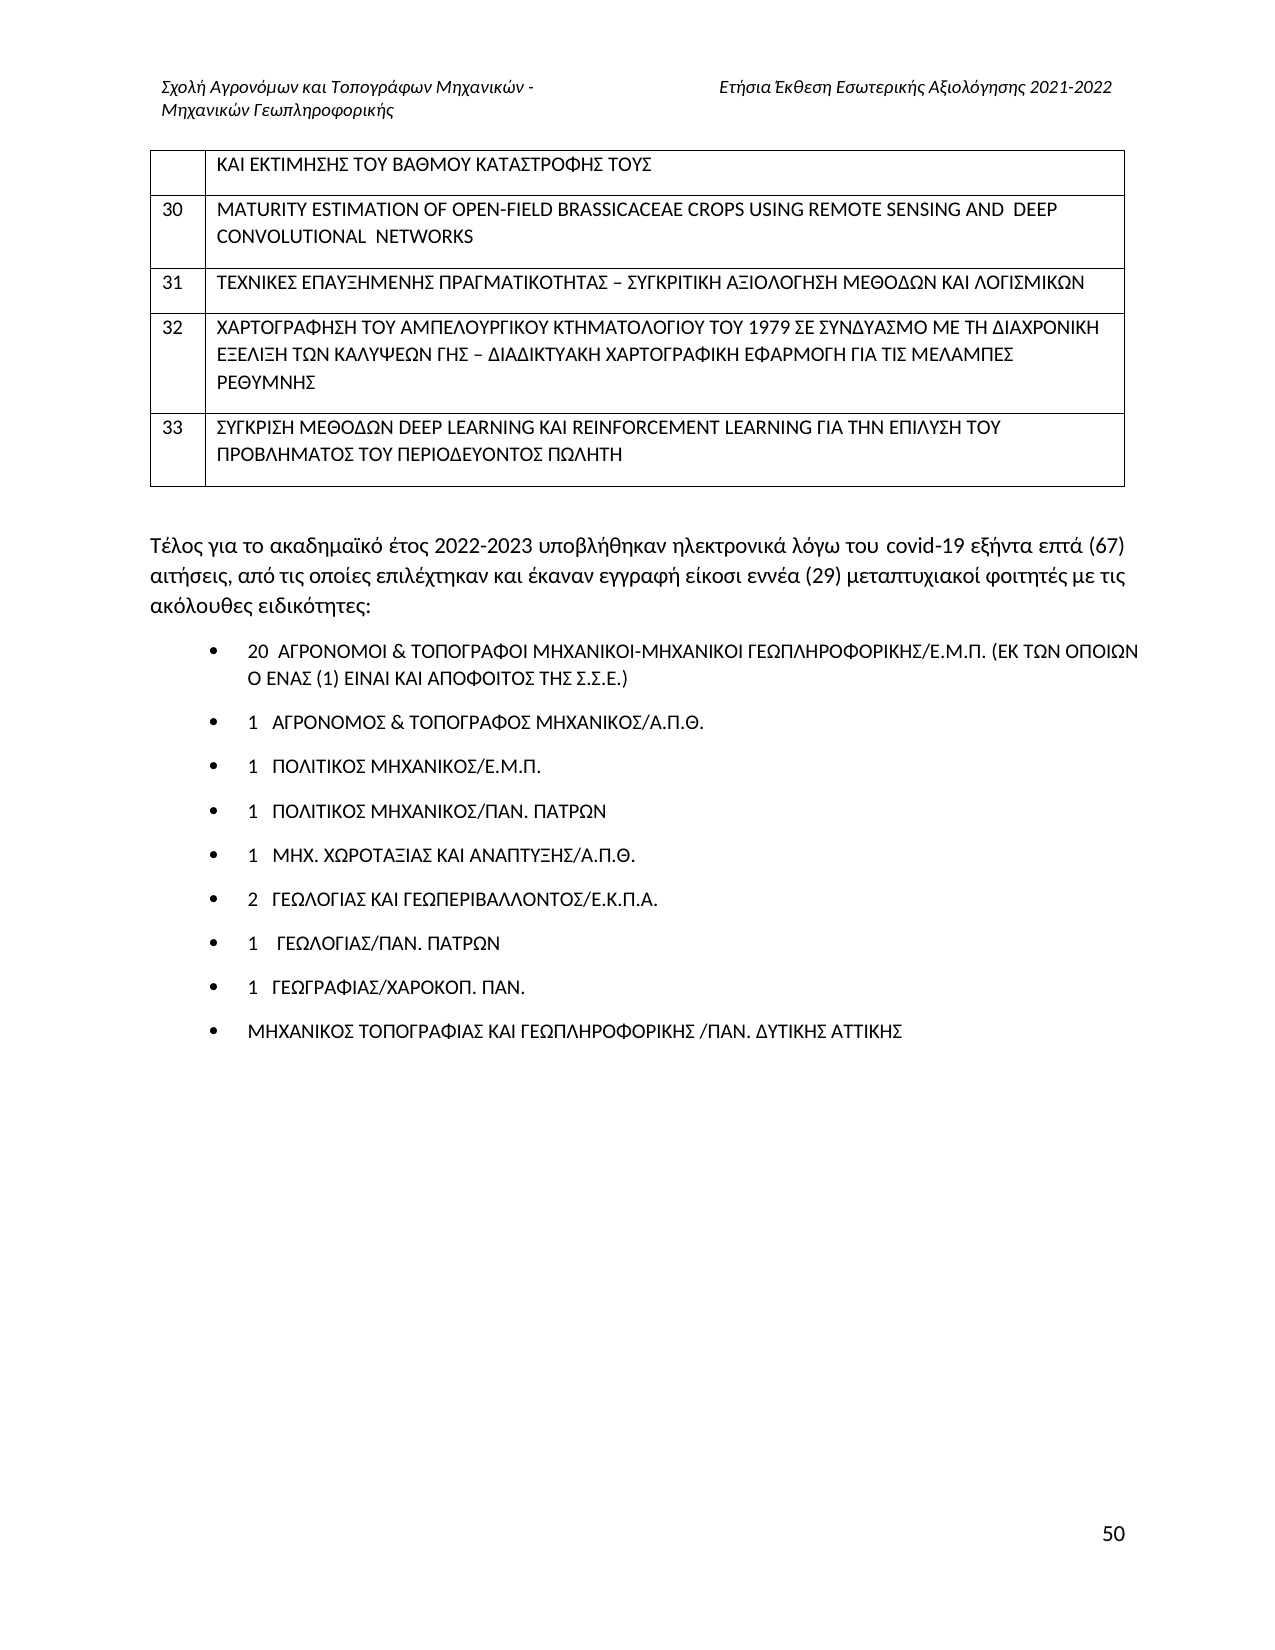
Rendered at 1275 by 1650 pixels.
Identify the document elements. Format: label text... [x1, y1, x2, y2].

table_cell 1 ΠΟΛΙΤΙΚΟΣ ΜΗΧΑΝΙΚΟΣ/ΠΑΝ. ΠΑΤΡΩΝ [161, 798, 1165, 842]
table_cell 31 [151, 269, 205, 313]
table_cell ΧΑΡΤΟΓΡΑΦΗΣΗ ΤΟΥ ΑΜΠΕΛΟΥΡΓΙΚΟΥ ΚΤΗΜΑΤΟΛΟΓΙΟΥ ΤΟΥ 1979 ΣΕ ΣΥΝΔΥΑΣΜΟ ΜΕ ΤΗ ΔΙΑΧΡΟΝΙΚΗ ΕΞΕΛΙΞΗ ΤΩΝ ΚΑΛΥΨΕΩΝ ΓΗΣ – ΔΙΑΔΙΚΤΥΑΚΗ ΧΑΡΤΟΓΡΑΦΙΚΗ ΕΦΑΡΜΟΓΗ ΓΙΑ ΤΙΣ ΜΕΛΑΜΠΕΣ ΡΕΘΥΜΝΗΣ [206, 314, 1124, 413]
table_cell 1 ΓΕΩΛΟΓΙΑΣ/ΠΑΝ. ΠΑΤΡΩΝ [161, 930, 1165, 974]
text Τέλος για το ακαδημαϊκό έτος 2022-2023 υποβλήθηκαν ηλεκτρονικά λόγω του covid-19 εξήντα επτά (67) αιτήσεις, από τις οποίες επιλέχτηκαν και έκαναν εγγραφή είκοσι εννέα (29) μεταπτυχιακοί φοιτητές με τις ακόλουθες ειδικότητες: [150, 531, 1125, 619]
table_cell ΜΗΧΑΝΙΚΟΣ ΤΟΠΟΓΡΑΦΙΑΣ ΚΑΙ ΓΕΩΠΛΗΡΟΦΟΡΙΚΗΣ /ΠΑΝ. ΔΥΤΙΚΗΣ ΑΤΤΙΚΗΣ [161, 1019, 1165, 1107]
table_cell 29 [151, 151, 205, 195]
table_cell ΣΥΓΚΡΙΣΗ ΜΕΘΟΔΩΝ DEEP LEARNING ΚΑΙ REINFORCEMENT LEARNING ΓΙΑ ΤΗΝ ΕΠΙΛΥΣΗ ΤΟΥ ΠΡΟΒΛΗΜΑΤΟΣ ΤΟΥ ΠΕΡΙΟΔΕΥΟΝΤΟΣ ΠΩΛΗΤΗ [206, 414, 1124, 486]
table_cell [206, 151, 1124, 195]
table_cell ΤΕΧΝΙΚΕΣ ΕΠΑΥΞΗΜΕΝΗΣ ΠΡΑΓΜΑΤΙΚΟΤΗΤΑΣ – ΣΥΓΚΡΙΤΙΚΗ ΑΞΙΟΛΟΓΗΣΗ ΜΕΘΟΔΩΝ ΚΑΙ ΛΟΓΙΣΜΙΚΩΝ [206, 269, 1124, 313]
table_cell 1 ΜΗΧ. ΧΩΡΟΤΑΞΙΑΣ ΚΑΙ ΑΝΑΠΤΥΞΗΣ/Α.Π.Θ. [161, 842, 1165, 886]
table_cell 30 [151, 196, 205, 268]
table_header 20 ΑΓΡΟΝΟΜΟΙ & ΤΟΠΟΓΡΑΦΟΙ ΜΗΧΑΝΙΚΟΙ-ΜΗΧΑΝΙΚΟΙ ΓΕΩΠΛΗΡΟΦΟΡΙΚΗΣ/Ε.Μ.Π. (ΕΚ ΤΩΝ ΟΠΟΙΩΝ O ENΑΣ (1) ΕΙΝΑΙ ΚΑΙ ΑΠΟΦΟΙΤΟΣ ΤΗΣ Σ.Σ.Ε.) [161, 638, 1165, 709]
table_cell MATURITY ESTIMATION OF OPEN-FIELD BRASSICACEAE CROPS USING REMOTE SENSING AND DEEP CONVOLUTIONAL NETWORKS [206, 196, 1124, 268]
table_cell 1 ΠΟΛΙΤΙΚΟΣ ΜΗΧΑΝΙΚΟΣ/Ε.Μ.Π. [161, 754, 1165, 798]
table_cell 2 ΓΕΩΛΟΓΙΑΣ ΚΑΙ ΓΕΩΠΕΡΙΒΑΛΛΟΝΤΟΣ/Ε.Κ.Π.Α. [161, 886, 1165, 930]
table_cell 1 ΑΓΡΟΝΟΜΟΣ & ΤΟΠΟΓΡΑΦΟΣ ΜΗΧΑΝΙΚΟΣ/Α.Π.Θ. [161, 710, 1165, 754]
table_cell 33 [151, 414, 205, 486]
table_cell 32 [151, 314, 205, 413]
table_cell 1 ΓΕΩΓΡΑΦΙΑΣ/ΧΑΡΟΚΟΠ. ΠΑΝ. [161, 975, 1165, 1019]
